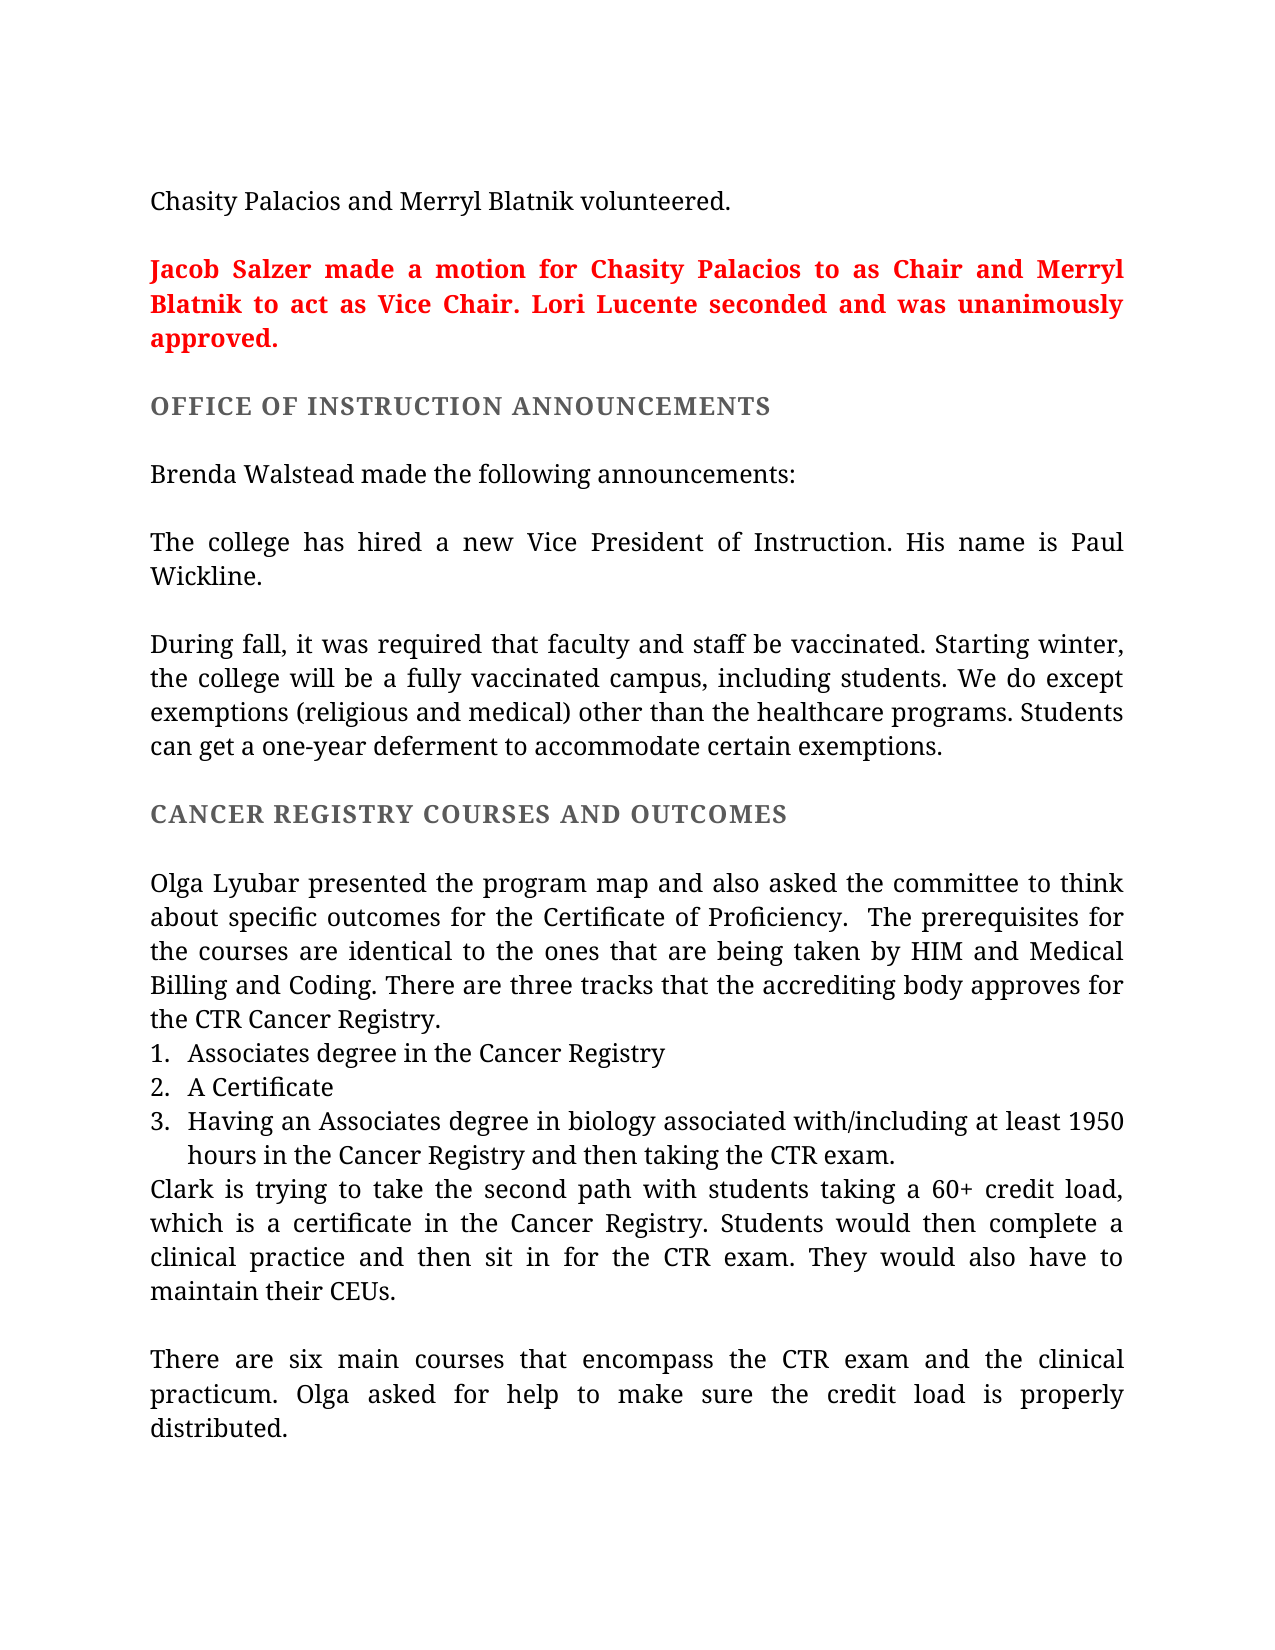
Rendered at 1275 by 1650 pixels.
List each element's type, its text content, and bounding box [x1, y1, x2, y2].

text Chasity Palacios and Merryl Blatnik volunteered. [150, 184, 1125, 218]
text The college has hired a new Vice President of Instruction. His name is Paul Wickline. [150, 525, 1125, 593]
text Jacob Salzer made a motion for Chasity Palacios to as Chair and Merryl Blatnik to act as Vice Chair. Lori Lucente seconded and was unanimously approved. [150, 252, 1125, 354]
text During fall, it was required that faculty and staff be vaccinated. Starting winter, the college will be a fully vaccinated campus, including students. We do except exemptions (religious and medical) other than the healthcare programs. Students can get a one-year deferment to accommodate certain exemptions. [150, 627, 1125, 763]
text There are six main courses that encompass the CTR exam and the clinical practicum. Olga asked for help to make sure the credit load is properly distributed. [150, 1342, 1125, 1444]
list Having an Associates degree in biology associated with/including at least 1950 hours in the Cancer Registry and then taking the CTR exam. [150, 1104, 1125, 1172]
subtitle CANCER REGISTRY COURSES AND OUTCOMES [150, 797, 1125, 831]
text Olga Lyubar presented the program map and also asked the committee to think about specific outcomes for the Certificate of Proficiency. The prerequisites for the courses are identical to the ones that are being taken by HIM and Medical Billing and Coding. There are three tracks that the accrediting body approves for the CTR Cancer Registry. [150, 865, 1125, 1036]
text Brenda Walstead made the following announcements: [150, 457, 1125, 491]
list A Certificate [150, 1070, 1125, 1104]
text Clark is trying to take the second path with students taking a 60+ credit load, which is a certificate in the Cancer Registry. Students would then complete a clinical practice and then sit in for the CTR exam. They would also have to maintain their CEUs. [150, 1172, 1125, 1308]
subtitle OFFICE OF INSTRUCTION ANNOUNCEMENTS [150, 388, 1125, 422]
list Associates degree in the Cancer Registry [150, 1036, 1125, 1070]
